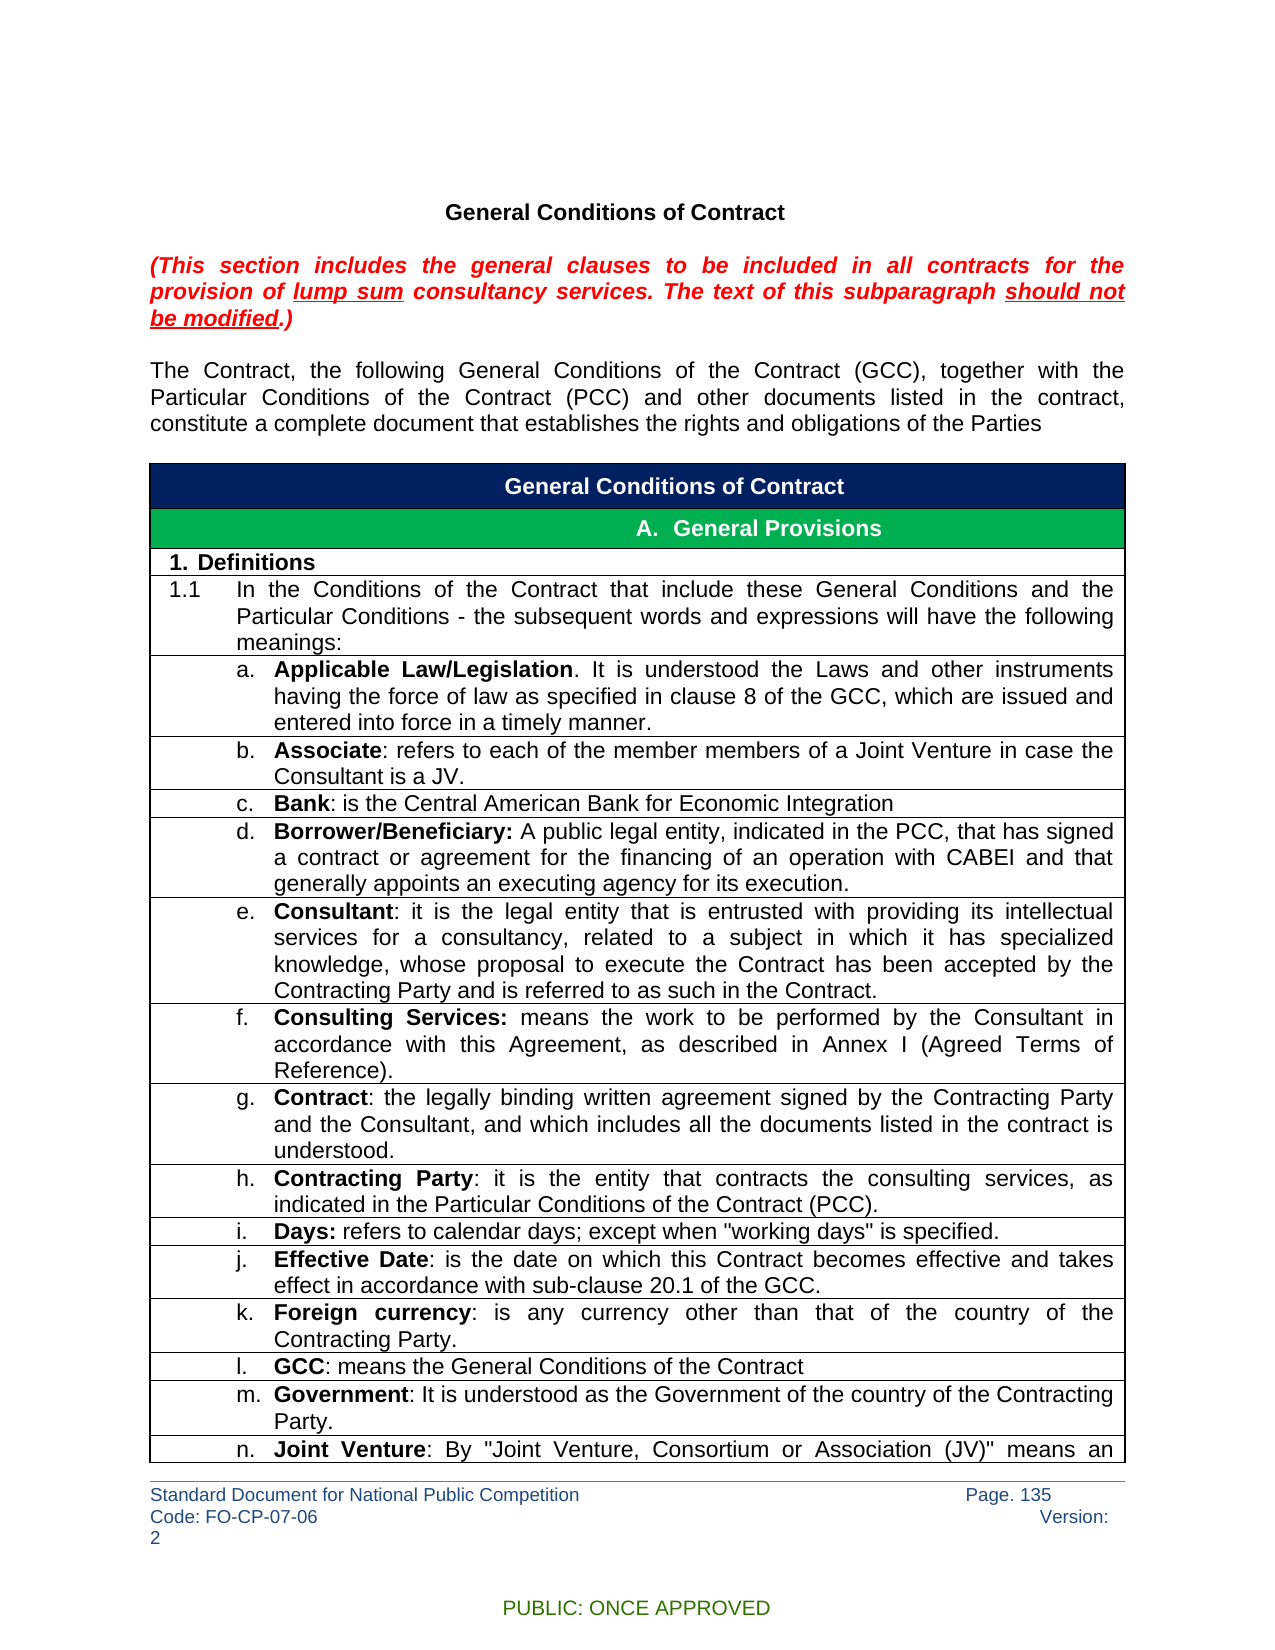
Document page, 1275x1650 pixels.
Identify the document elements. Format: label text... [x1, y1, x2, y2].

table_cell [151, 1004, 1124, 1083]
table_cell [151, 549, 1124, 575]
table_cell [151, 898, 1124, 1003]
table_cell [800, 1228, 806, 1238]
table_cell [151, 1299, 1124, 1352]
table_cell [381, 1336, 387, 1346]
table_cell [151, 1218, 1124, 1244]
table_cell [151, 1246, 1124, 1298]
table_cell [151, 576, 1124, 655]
text (This section includes the general clauses to be included in all contracts for the provision of lump sum consultancy services. The text of this subparagraph should not be modified.) [150, 252, 1125, 331]
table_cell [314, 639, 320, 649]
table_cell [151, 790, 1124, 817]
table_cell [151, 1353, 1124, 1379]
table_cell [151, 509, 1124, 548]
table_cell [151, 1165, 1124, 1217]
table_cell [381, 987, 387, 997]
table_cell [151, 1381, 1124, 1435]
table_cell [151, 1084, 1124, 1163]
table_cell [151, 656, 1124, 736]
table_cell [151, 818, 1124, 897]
text The Contract, the following General Conditions of the Contract (GCC), together with the Particular Conditions of the Contract (PCC) and other documents listed in the contract, constitute a complete document that establishes the rights and obligations of the Parties [150, 357, 1125, 436]
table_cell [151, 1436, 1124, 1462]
text General Conditions of Contract [372, 199, 1125, 225]
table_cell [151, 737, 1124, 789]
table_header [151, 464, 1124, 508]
